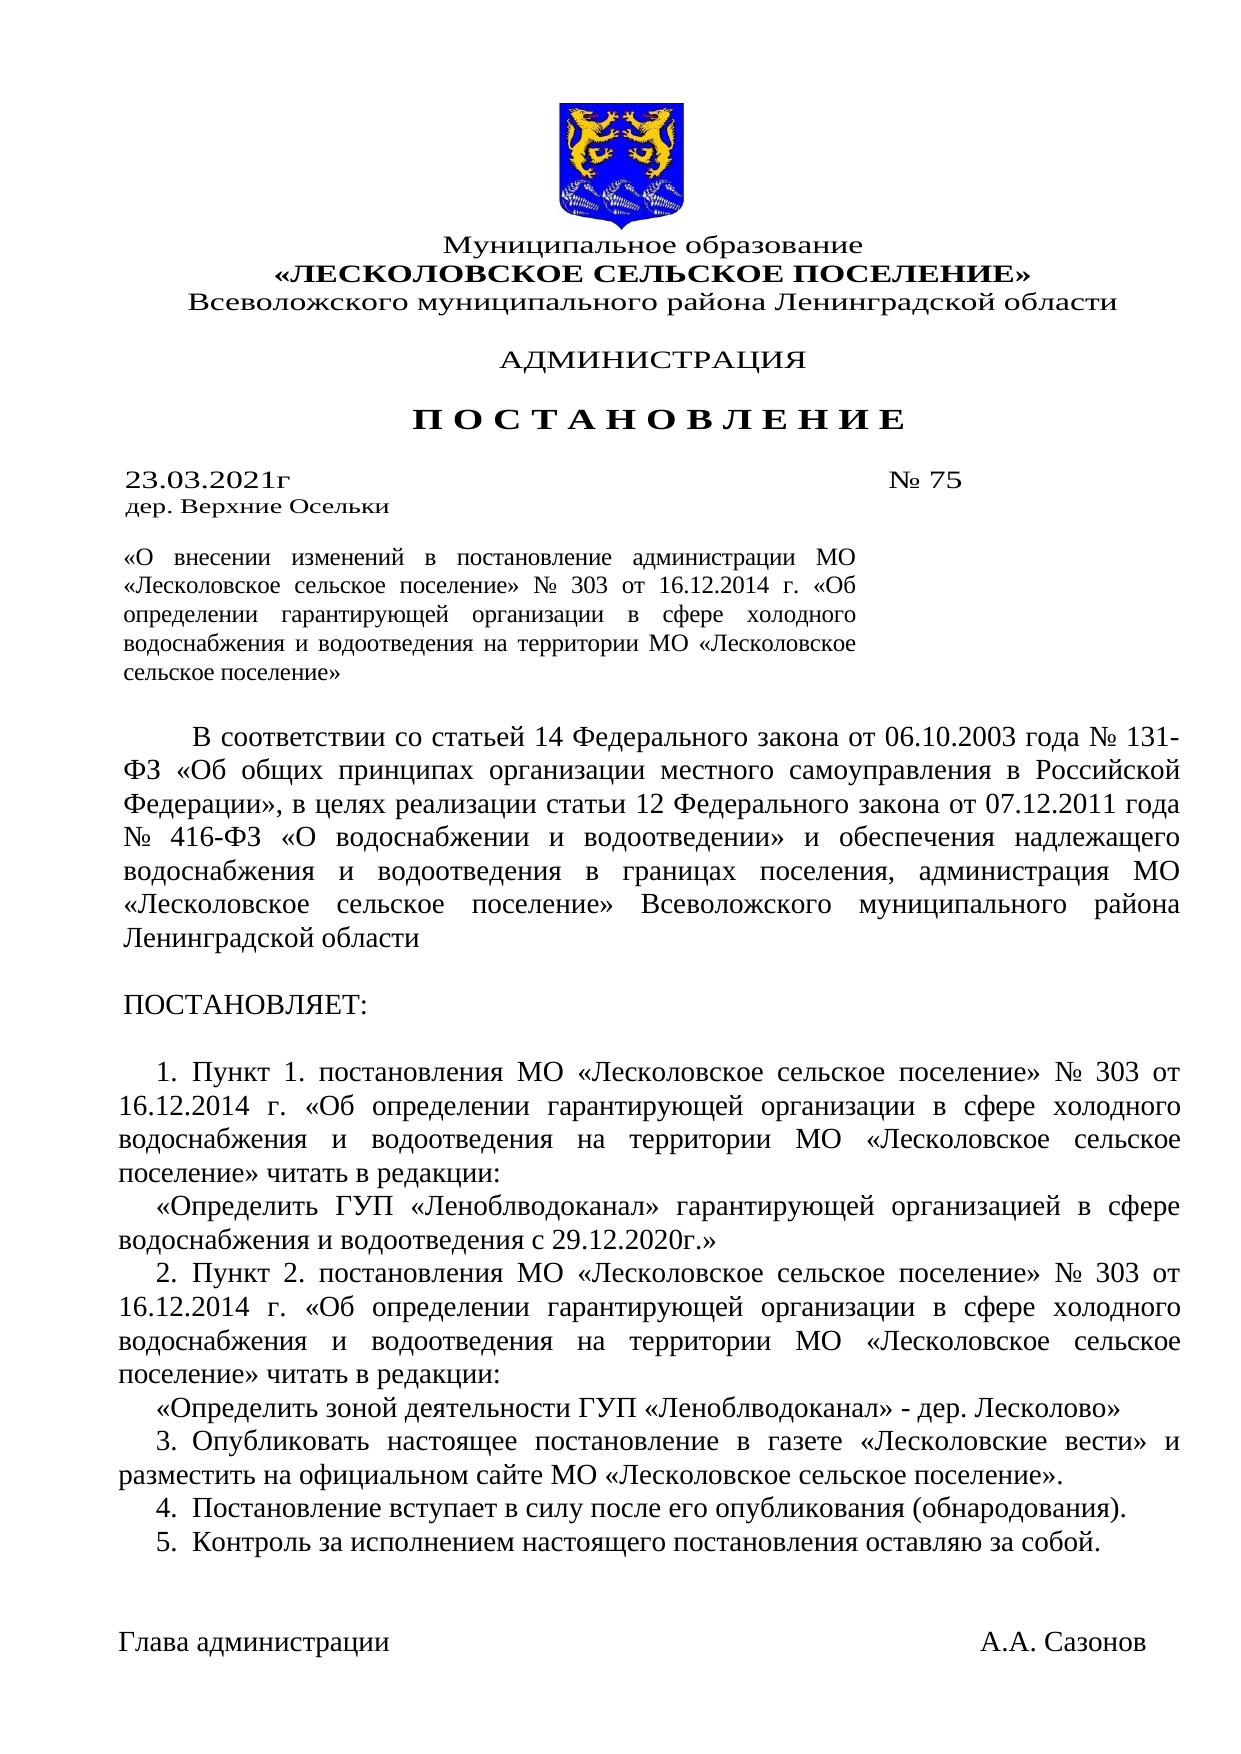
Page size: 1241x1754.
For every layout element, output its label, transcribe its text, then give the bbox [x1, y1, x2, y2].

list Постановление вступает в силу после его опубликования (обнародования). [118, 1490, 1181, 1524]
text Муниципальное образование [124, 230, 1181, 259]
text «Определить зоной деятельности ГУП «Леноблводоканал» - дер. Лесколово» [118, 1390, 1181, 1423]
text В соответствии со статьей 14 Федерального закона от 06.10.2003 года № 131-ФЗ «Об общих принципах организации местного самоуправления в Российской Федерации», в целях реализации статьи 12 Федерального закона от 07.12.2011 года № 416-ФЗ «О водоснабжении и водоотведении» и обеспечения надлежащего водоснабжения и водоотведения в границах поселения, администрация МО «Лесколовское сельское поселение» Всеволожского муниципального района Ленинградской области [123, 719, 1181, 954]
text «О внесении изменений в постановление администрации МО «Лесколовское сельское поселение» № 303 от 16.12.2014 г. «Об определении гарантирующей организации в сфере холодного водоснабжения и водоотведения на территории МО «Лесколовское сельское поселение» [123, 542, 856, 685]
text 23.03.2021г № 75 [124, 465, 1181, 493]
text АДМИНИСТРАЦИЯ [124, 345, 1181, 374]
list Контроль за исполнением настоящего постановления оставляю за собой. [118, 1524, 1181, 1557]
list Пункт 1. постановления МО «Лесколовское сельское поселение» № 303 от 16.12.2014 г. «Об определении гарантирующей организации в сфере холодного водоснабжения и водоотведения на территории МО «Лесколовское сельское поселение» читать в редакции: [118, 1054, 1181, 1188]
subtitle П О С Т А Н О В Л Е Н И Е [124, 402, 1181, 436]
list Пункт 2. постановления МО «Лесколовское сельское поселение» № 303 от 16.12.2014 г. «Об определении гарантирующей организации в сфере холодного водоснабжения и водоотведения на территории МО «Лесколовское сельское поселение» читать в редакции: [118, 1256, 1181, 1390]
list Опубликовать настоящее постановление в газете «Лесколовские вести» и разместить на официальном сайте МО «Лесколовское сельское поселение». [118, 1423, 1181, 1490]
text «Определить ГУП «Леноблводоканал» гарантирующей организацией в сфере водоснабжения и водоотведения с 29.12.2020г.» [118, 1188, 1181, 1256]
text ПОСТАНОВЛЯЕТ: [123, 987, 1181, 1021]
picture [558, 103, 685, 230]
text «ЛЕСКОЛОВСКОЕ СЕЛЬСКОЕ ПОСЕЛЕНИЕ» [124, 259, 1181, 287]
text Всеволожского муниципального района Ленинградской области [124, 287, 1181, 316]
text дер. Верхние Осельки [118, 493, 1140, 518]
text Глава администрации А.А. Сазонов [118, 1624, 1181, 1658]
